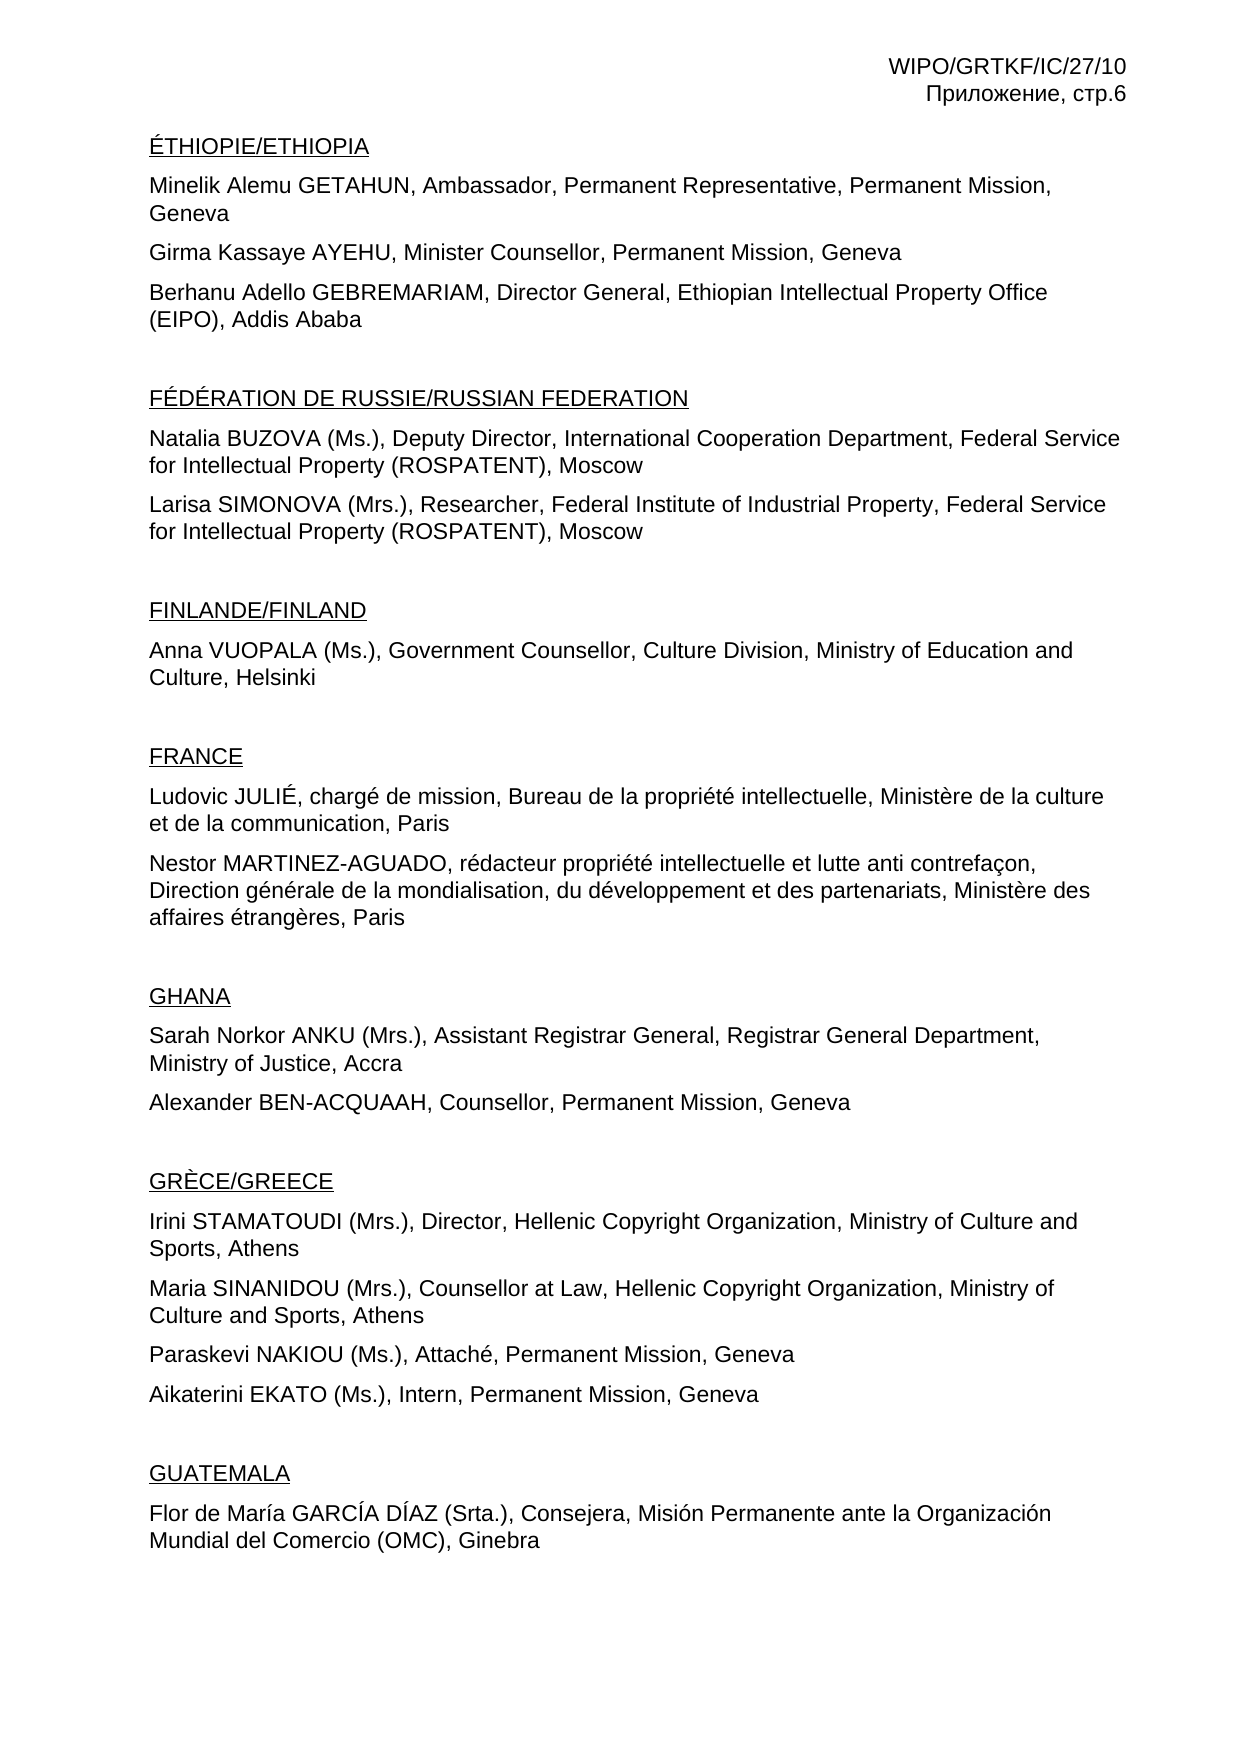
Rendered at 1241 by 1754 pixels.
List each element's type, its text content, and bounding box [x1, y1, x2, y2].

text Maria SINANIDOU (Mrs.), Counsellor at Law, Hellenic Copyright Organization, Ministry of Culture and Sports, Athens [149, 1274, 1122, 1328]
text Nestor MARTINEZ-AGUADO, rédacteur propriété intellectuelle et lutte anti contrefaçon, Direction générale de la mondialisation, du développement et des partenariats, Ministère des affaires étrangères, Paris [149, 849, 1122, 930]
text GHANA [149, 982, 1122, 1009]
text Paraskevi NAKIOU (Ms.), Attaché, Permanent Mission, Geneva [149, 1341, 1122, 1368]
text ÉTHIOPIE/ETHIOPIA [149, 132, 1122, 159]
text FÉDÉRATION DE RUSSIE/RUSSIAN FEDERATION [149, 384, 1122, 411]
text Larisa SIMONOVA (Mrs.), Researcher, Federal Institute of Industrial Property, Federal Service for Intellectual Property (ROSPATENT), Moscow [149, 491, 1122, 545]
text Irini STAMATOUDI (Mrs.), Director, Hellenic Copyright Organization, Ministry of Culture and Sports, Athens [149, 1207, 1122, 1261]
text Alexander BEN-ACQUAAH, Counsellor, Permanent Mission, Geneva [149, 1088, 1122, 1116]
text Aikaterini EKATO (Ms.), Intern, Permanent Mission, Geneva [149, 1380, 1122, 1407]
text GRÈCE/GREECE [149, 1168, 1122, 1195]
text Natalia BUZOVA (Ms.), Deputy Director, International Cooperation Department, Federal Service for Intellectual Property (ROSPATENT), Moscow [149, 424, 1122, 478]
text GUATEMALA [149, 1459, 1122, 1486]
text Anna VUOPALA (Ms.), Government Counsellor, Culture Division, Ministry of Education and Culture, Helsinki [149, 636, 1122, 691]
text Minelik Alemu GETAHUN, Ambassador, Permanent Representative, Permanent Mission, Geneva [149, 172, 1122, 226]
text Ludovic JULIÉ, chargé de mission, Bureau de la propriété intellectuelle, Ministère de la culture et de la communication, Paris [149, 782, 1122, 836]
text FRANCE [149, 743, 1122, 770]
text Flor de María GARCÍA DÍAZ (Srta.), Consejera, Misión Permanente ante la Organización Mundial del Comercio (OMC), Ginebra [149, 1499, 1122, 1553]
text Berhanu Adello GEBREMARIAM, Director General, Ethiopian Intellectual Property Office (EIPO), Addis Ababa [149, 278, 1122, 332]
text Girma Kassaye AYEHU, Minister Counsellor, Permanent Mission, Geneva [149, 238, 1122, 266]
text Sarah Norkor ANKU (Mrs.), Assistant Registrar General, Registrar General Department, Ministry of Justice, Accra [149, 1022, 1122, 1076]
text FINLANDE/FINLAND [149, 597, 1122, 624]
